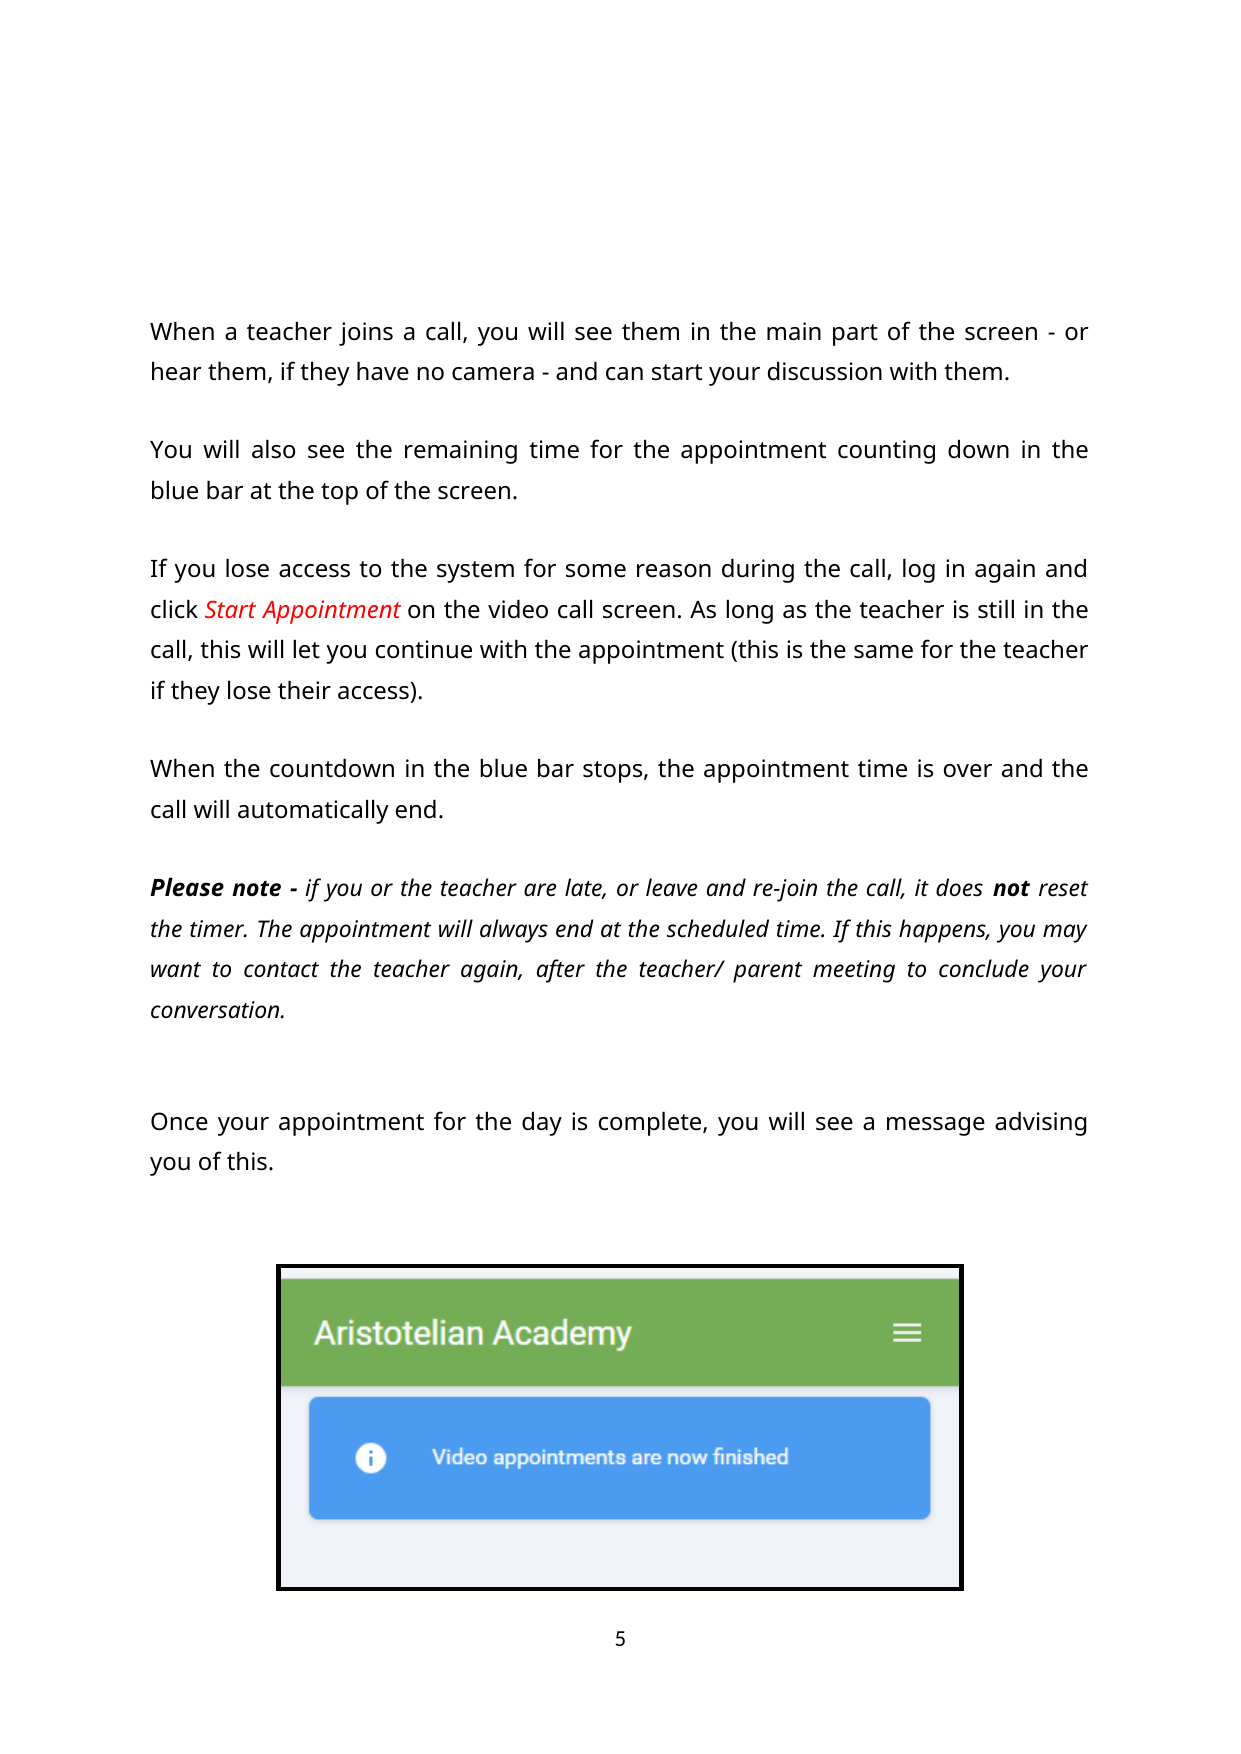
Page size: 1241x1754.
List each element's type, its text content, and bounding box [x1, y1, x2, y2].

text If you lose access to the system for some reason during the call, log in again and click Start Appointment on the video call screen. As long as the teacher is still in the call, this will let you continue with the appointment (this is the same for the teacher if they lose their access). [150, 544, 1090, 706]
text When the countdown in the blue bar stops, the appointment time is over and the call will automatically end. [150, 744, 1090, 825]
text Once your appointment for the day is complete, you will see a message advising you of this. [150, 1097, 1090, 1178]
text When a teacher joins a call, you will see them in the main part of the screen - or hear them, if they have no camera - and can start your discussion with them. [150, 306, 1090, 387]
picture [281, 1268, 959, 1587]
text Please note - if you or the teacher are late, or leave and re-join the call, it does not reset the timer. The appointment will always end at the scheduled time. If this happens, you may want to contact the teacher again, after the teacher/ parent meeting to conclude your conversation. [150, 862, 1090, 1025]
text You will also see the remaining time for the appointment counting down in the blue bar at the top of the screen. [150, 425, 1090, 506]
